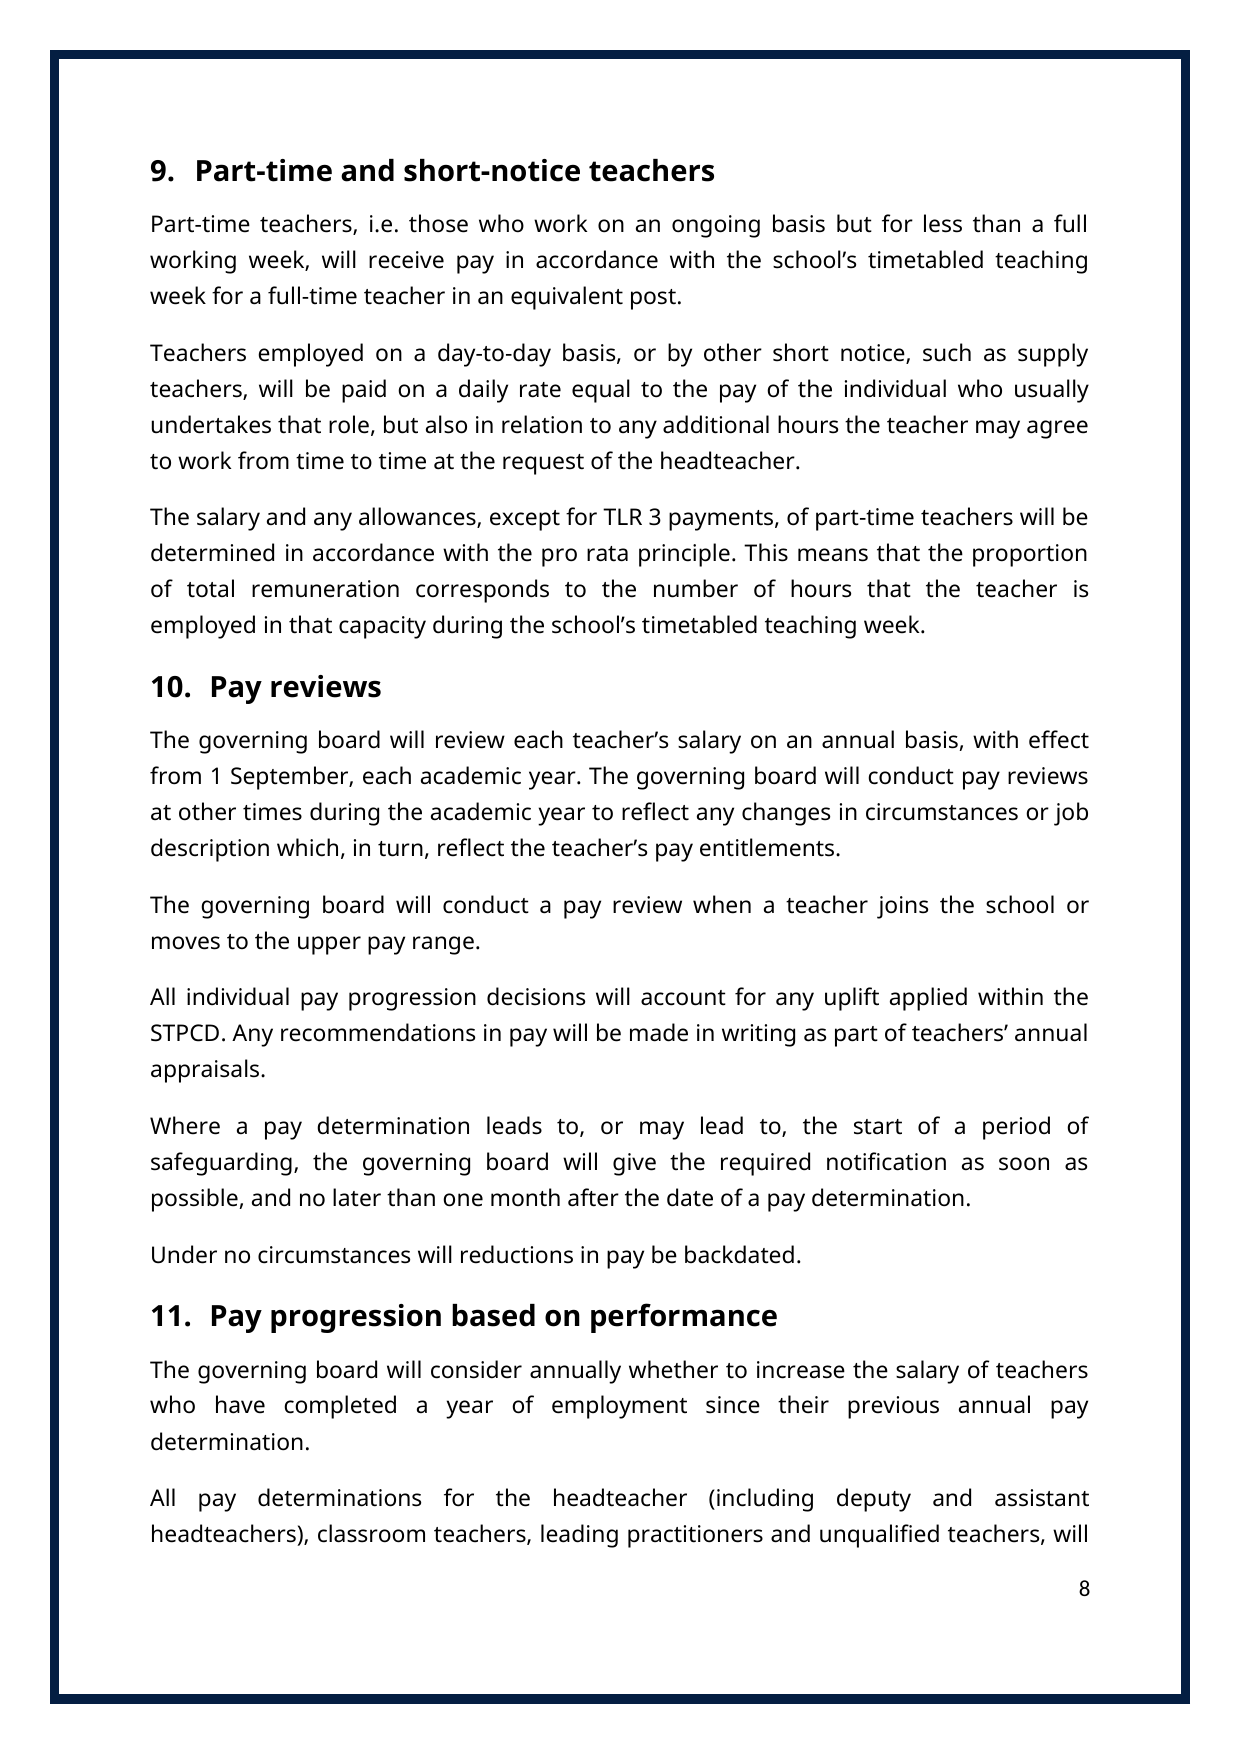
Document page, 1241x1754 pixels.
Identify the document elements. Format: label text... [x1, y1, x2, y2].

text The governing board will review each teacher’s salary on an annual basis, with effect from 1 September, each academic year. The governing board will conduct pay reviews at other times during the academic year to reflect any changes in circumstances or job description which, in turn, reflect the teacher’s pay entitlements. [150, 724, 1090, 863]
text Teachers employed on a day-to-day basis, or by other short notice, such as supply teachers, will be paid on a daily rate equal to the pay of the individual who usually undertakes that role, but also in relation to any additional hours the teacher may agree to work from time to time at the request of the headteacher. [150, 337, 1090, 476]
subtitle Part-time and short-notice teachers [150, 150, 1090, 190]
text Part-time teachers, i.e. those who work on an ongoing basis but for less than a full working week, will receive pay in accordance with the school’s timetabled teaching week for a full-time teacher in an equivalent post. [150, 208, 1090, 311]
text The salary and any allowances, except for TLR 3 payments, of part-time teachers will be determined in accordance with the pro rata principle. This means that the proportion of total remuneration corresponds to the number of hours that the teacher is employed in that capacity during the school’s timetabled teaching week. [150, 501, 1090, 640]
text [150, 1482, 1090, 1549]
text Under no circumstances will reductions in pay be backdated. [150, 1239, 1090, 1270]
subtitle Pay reviews [150, 666, 1090, 706]
text The governing board will conduct a pay review when a teacher joins the school or moves to the upper pay range. [150, 889, 1090, 956]
text The governing board will consider annually whether to increase the salary of teachers who have completed a year of employment since their previous annual pay determination. [150, 1353, 1090, 1457]
text All individual pay progression decisions will account for any uplift applied within the STPCD. Any recommendations in pay will be made in writing as part of teachers’ annual appraisals. [150, 981, 1090, 1084]
text Where a pay determination leads to, or may lead to, the start of a period of safeguarding, the governing board will give the required notification as soon as possible, and no later than one month after the date of a pay determination. [150, 1110, 1090, 1213]
subtitle Pay progression based on performance [150, 1295, 1090, 1335]
